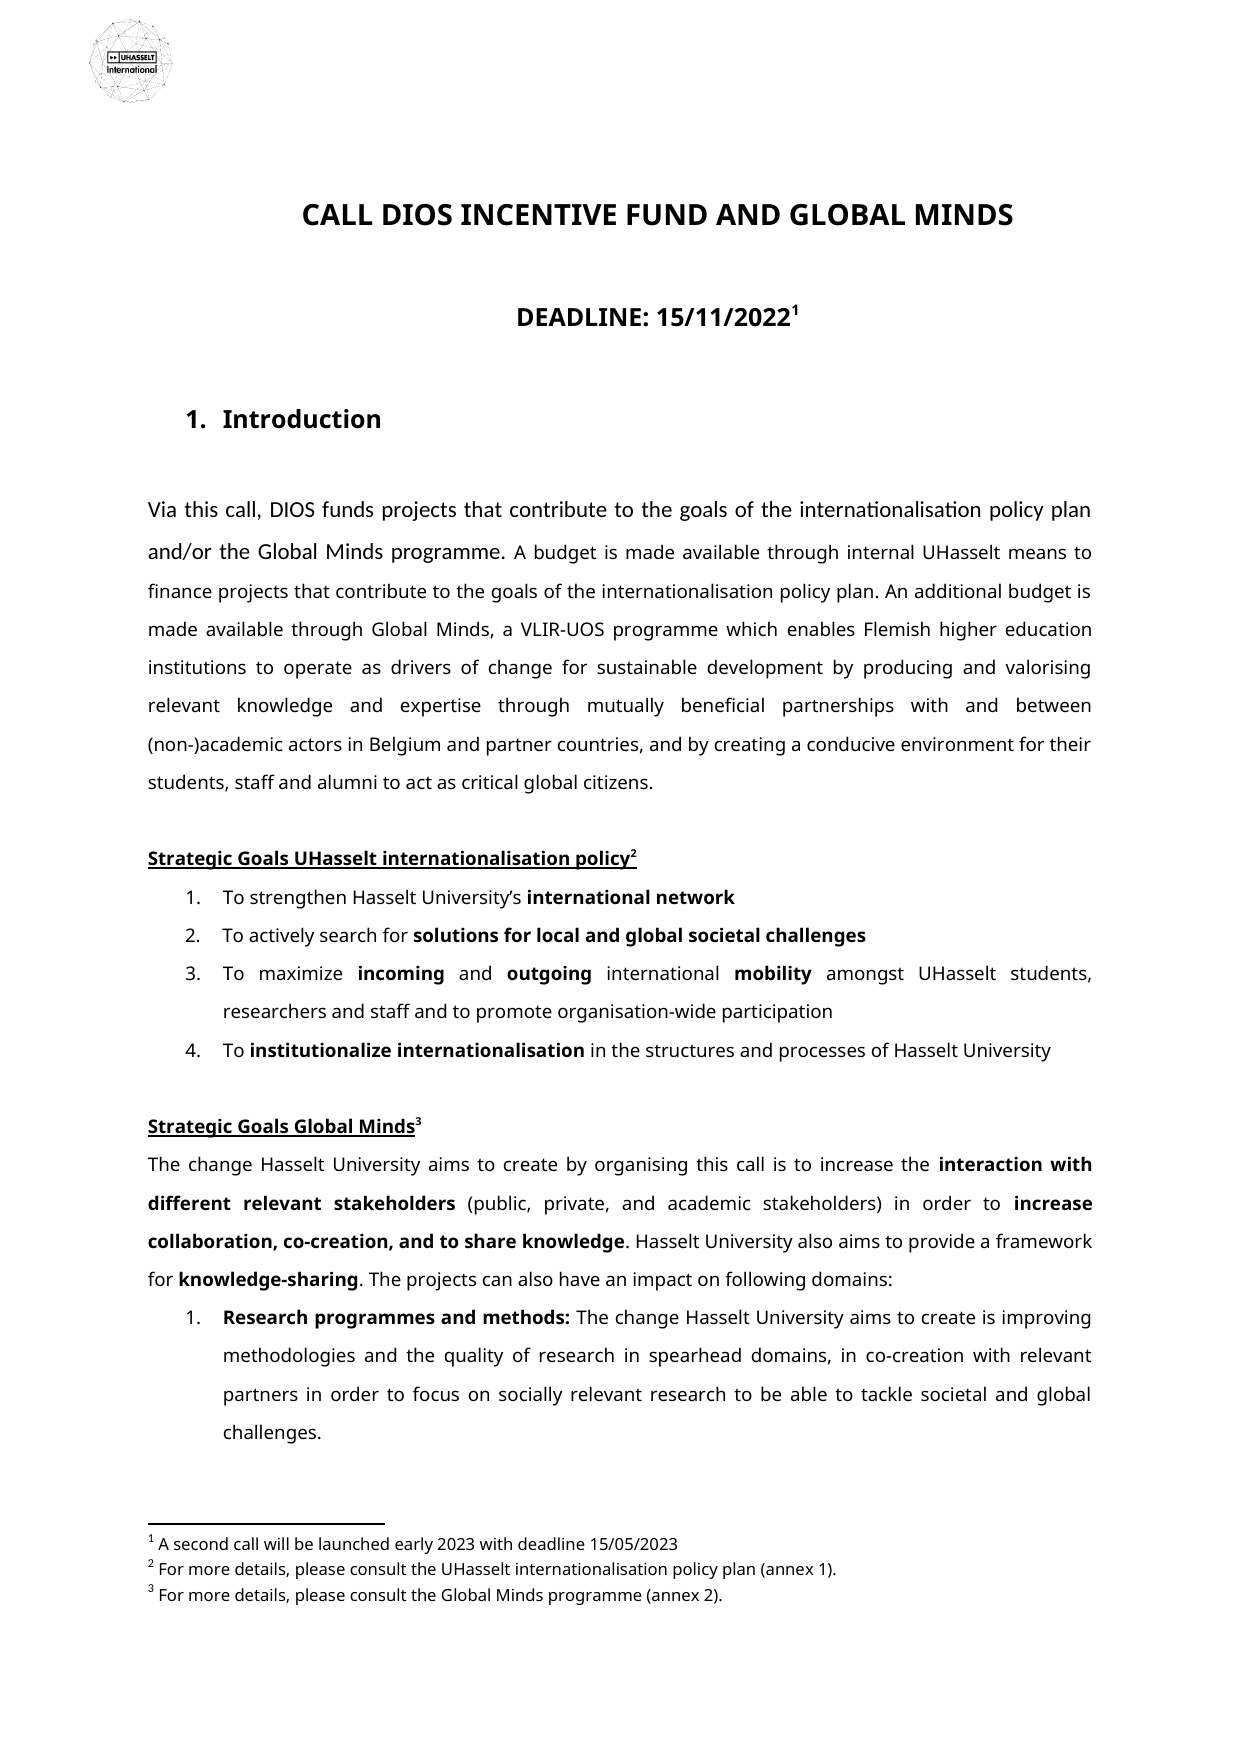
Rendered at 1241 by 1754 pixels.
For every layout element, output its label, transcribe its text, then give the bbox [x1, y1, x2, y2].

list Research programmes and methods: The change Hasselt University aims to create is improving methodologies and the quality of research in spearhead domains, in co-creation with relevant partners in order to focus on socially relevant research to be able to tackle societal and global challenges. [185, 1304, 1093, 1445]
list To institutionalize internationalisation in the structures and processes of Hasselt University [185, 1037, 1093, 1062]
list DEADLINE: 15/11/2022 [223, 300, 1093, 334]
list To actively search for solutions for local and global societal challenges [185, 922, 1093, 948]
list CALL DIOS INCENTIVE FUND AND GLOBAL MINDS [223, 194, 1093, 234]
text Strategic Goals Global Minds [148, 1113, 1093, 1139]
list Introduction [185, 402, 1093, 436]
text Strategic Goals UHasselt internationalisation policy [148, 846, 1093, 871]
list To strengthen Hasselt University’s international network [185, 884, 1093, 909]
text Via this call, DIOS funds projects that contribute to the goals of the internationalisation policy plan and/or the Global Minds programme. A budget is made available through internal UHasselt means to finance projects that contribute to the goals of the internationalisation policy plan. An additional budget is made available through Global Minds, a VLIR-UOS programme which enables Flemish higher education institutions to operate as drivers of change for sustainable development by producing and valorising relevant knowledge and expertise through mutually beneficial partnerships with and between (non-)academic actors in Belgium and partner countries, and by creating a conducive environment for their students, staff and alumni to act as critical global citizens. [148, 495, 1093, 795]
picture [89, 19, 173, 103]
text The change Hasselt University aims to create by organising this call is to increase the interaction with different relevant stakeholders (public, private, and academic stakeholders) in order to increase collaboration, co-creation, and to share knowledge. Hasselt University also aims to provide a framework for knowledge-sharing. The projects can also have an impact on following domains: [148, 1152, 1093, 1292]
list To maximize incoming and outgoing international mobility amongst UHasselt students, researchers and staff and to promote organisation-wide participation [185, 960, 1093, 1024]
